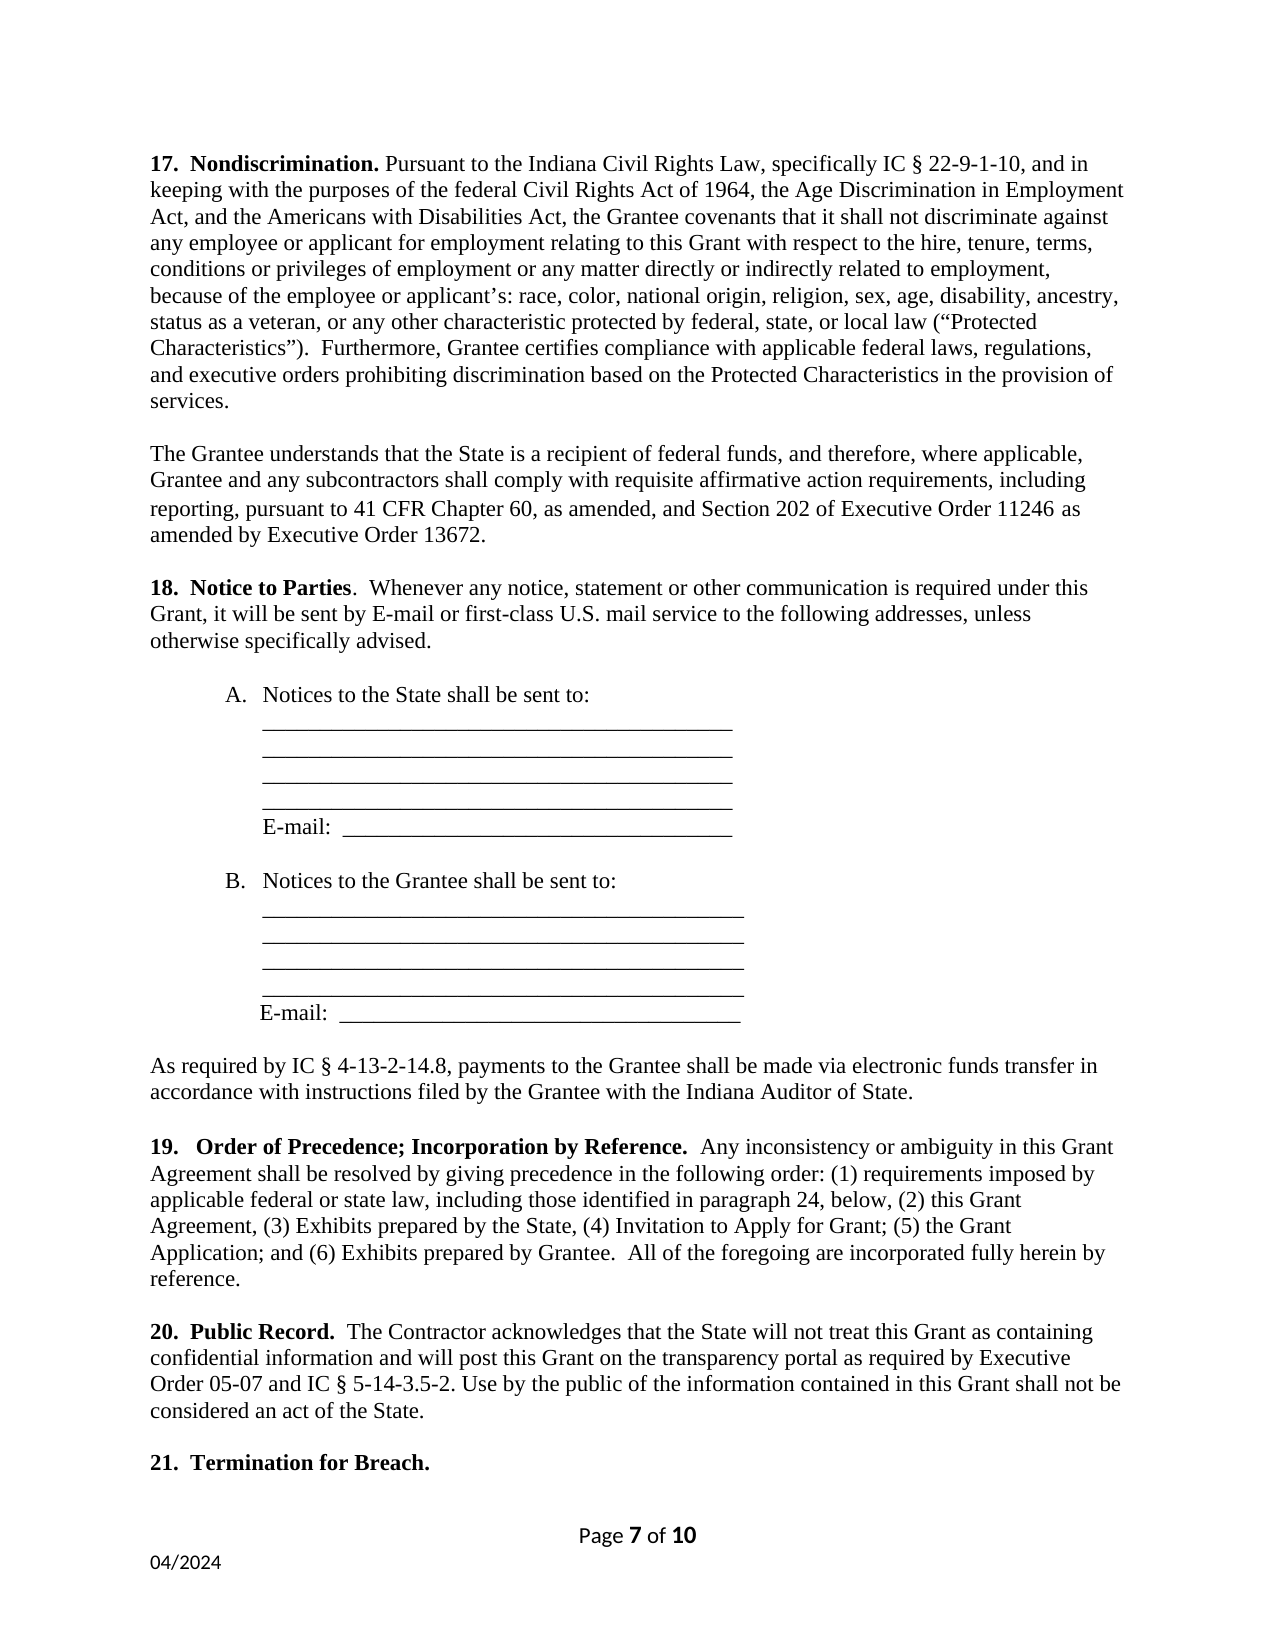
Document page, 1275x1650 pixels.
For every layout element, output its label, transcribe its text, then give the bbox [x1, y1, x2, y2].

text As required by IC § 4-13-2-14.8, payments to the Grantee shall be made via electronic funds transfer in accordance with instructions filed by the Grantee with the Indiana Auditor of State. [150, 1052, 1125, 1104]
text E-mail: __________________________________ [150, 813, 1125, 839]
text __________________________________________ [150, 894, 1125, 920]
text __________________________________________ [150, 973, 1125, 999]
text 20. Public Record. The Contractor acknowledges that the State will not treat this Grant as containing confidential information and will post this Grant on the transparency portal as required by Executive Order 05-07 and IC § 5-14-3.5-2. Use by the public of the information contained in this Grant shall not be considered an act of the State. [150, 1318, 1125, 1423]
text A. Notices to the State shall be sent to: [225, 681, 1125, 707]
text B. Notices to the Grantee shall be sent to: [225, 867, 1125, 894]
text __________________________________________ [150, 946, 1125, 973]
text The Grantee understands that the State is a recipient of federal funds, and therefore, where applicable, Grantee and any subcontractors shall comply with requisite affirmative action requirements, including reporting, pursuant to 41 CFR Chapter 60, as amended, and Section 202 of Executive Order 11246 as amended by Executive Order 13672. [150, 440, 1125, 548]
text 18. Notice to Parties. Whenever any notice, statement or other communication is required under this Grant, it will be sent by E-mail or first-class U.S. mail service to the following addresses, unless otherwise specifically advised. [150, 574, 1125, 653]
text 17. Nondiscrimination. Pursuant to the Indiana Civil Rights Law, specifically IC § 22-9-1-10, and in keeping with the purposes of the federal Civil Rights Act of 1964, the Age Discrimination in Employment Act, and the Americans with Disabilities Act, the Grantee covenants that it shall not discriminate against any employee or applicant for employment relating to this Grant with respect to the hire, tenure, terms, conditions or privileges of employment or any matter directly or indirectly related to employment, because of the employee or applicant’s: race, color, national origin, religion, sex, age, disability, ancestry, status as a veteran, or any other characteristic protected by federal, state, or local law (“Protected Characteristics”). Furthermore, Grantee certifies compliance with applicable federal laws, regulations, and executive orders prohibiting discrimination based on the Protected Characteristics in the provision of services. [150, 150, 1125, 413]
text _________________________________________ [150, 760, 1125, 787]
text __________________________________________ [150, 920, 1125, 946]
text 19. Order of Precedence; Incorporation by Reference. Any inconsistency or ambiguity in this Grant Agreement shall be resolved by giving precedence in the following order: (1) requirements imposed by applicable federal or state law, including those identified in paragraph 24, below, (2) this Grant Agreement, (3) Exhibits prepared by the State, (4) Invitation to Apply for Grant; (5) the Grant Application; and (6) Exhibits prepared by Grantee. All of the foregoing are incorporated fully herein by reference. [150, 1133, 1125, 1291]
text 21. Termination for Breach. [150, 1449, 1125, 1476]
text E-mail: ___________________________________ [150, 999, 1125, 1025]
text _________________________________________ [150, 707, 1125, 734]
text _________________________________________ [150, 787, 1125, 813]
text _________________________________________ [150, 734, 1125, 760]
